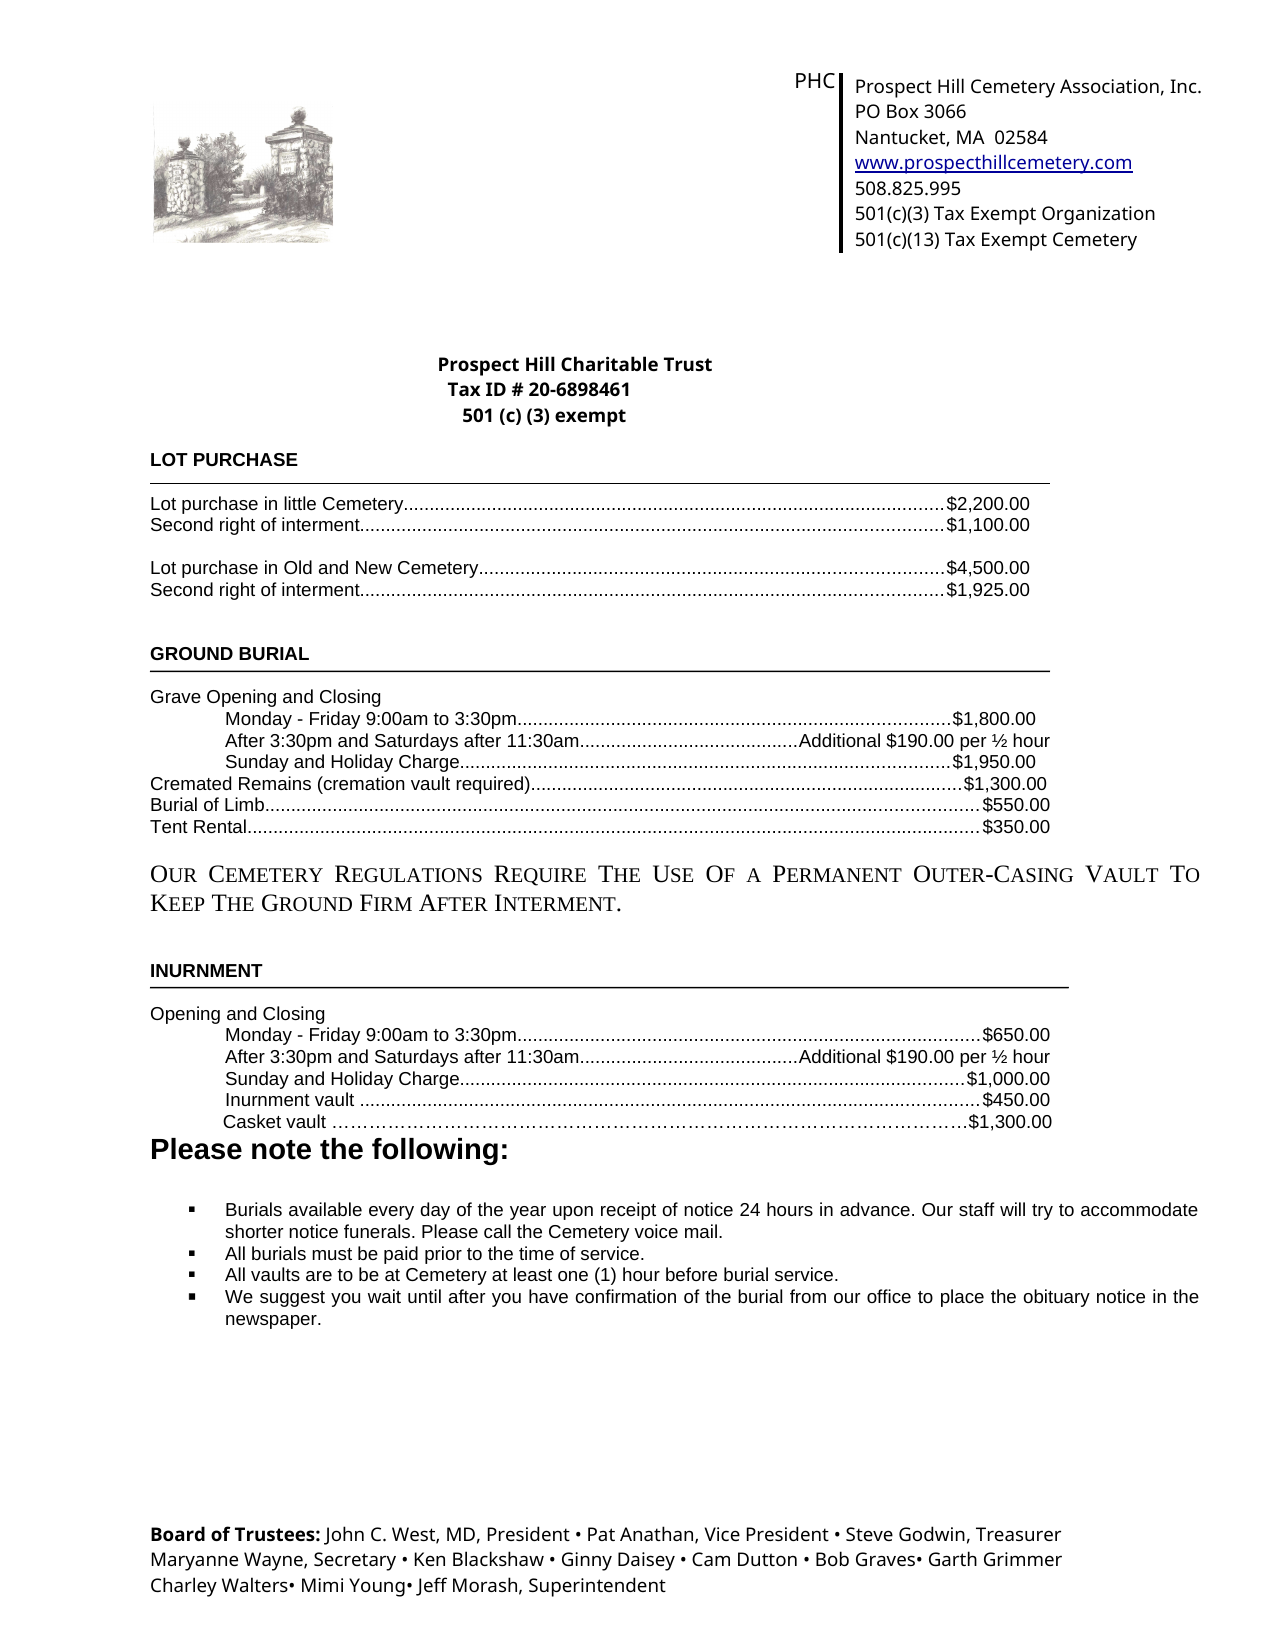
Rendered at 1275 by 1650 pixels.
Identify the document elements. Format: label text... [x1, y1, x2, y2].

text Monday - Friday 9:00am to 3:30pm $650.00 [150, 1024, 1200, 1046]
text Sunday and Holiday Charge $1,950.00 [150, 751, 1200, 773]
list All vaults are to be at Cemetery at least one (1) hour before burial service. [187, 1264, 1200, 1286]
text Lot purchase in little Cemetery $2,200.00 Second right of interment $1,100.00 [150, 492, 1200, 535]
text OUR CEMETERY REGULATIONS REQUIRE THE USE OF A PERMANENT OUTER-CASING VAULT TO KEEP THE GROUND FIRM AFTER INTERMENT. [150, 859, 1200, 916]
text Inurnment vault $450.00 [150, 1089, 1200, 1110]
picture [150, 101, 334, 243]
text Tax ID # 20-6898461 [150, 377, 1200, 402]
text INURNMENT [150, 959, 1200, 981]
text Opening and Closing [150, 1003, 1200, 1024]
list Burials available every day of the year upon receipt of notice 24 hours in advance. Our staff will try to accommodate shorter notice funerals. Please call the Cemetery voice mail. [187, 1199, 1200, 1242]
list All burials must be paid prior to the time of service. [187, 1242, 1200, 1264]
text Prospect Hill Charitable Trust [150, 293, 1200, 377]
list We suggest you wait until after you have confirmation of the burial from our office to place the obituary notice in the newspaper. [187, 1286, 1200, 1329]
text Tent Rental $350.00 [150, 816, 1200, 837]
text Monday - Friday 9:00am to 3:30pm $1,800.00 [150, 708, 1200, 729]
text Cremated Remains (cremation vault required) $1,300.00 [150, 773, 1200, 794]
text Casket vault …………………………………………………………………………………………$1,300.00 [150, 1110, 1200, 1132]
text After 3:30pm and Saturdays after 11:30am Additional $190.00 per ½ hour [150, 1046, 1200, 1067]
text After 3:30pm and Saturdays after 11:30am Additional $190.00 per ½ hour [150, 729, 1200, 751]
text Grave Opening and Closing [150, 686, 1200, 708]
text 501 (c) (3) exempt [150, 402, 1200, 428]
text GROUND BURIAL [150, 622, 1200, 665]
text Lot purchase in Old and New Cemetery $4,500.00 Second right of interment $1,925.00 [150, 557, 1200, 600]
text Sunday and Holiday Charge $1,000.00 [150, 1067, 1200, 1089]
text Please note the following: [150, 1132, 1200, 1166]
text Burial of Limb $550.00 [150, 794, 1200, 816]
text LOT PURCHASE [150, 449, 1200, 471]
